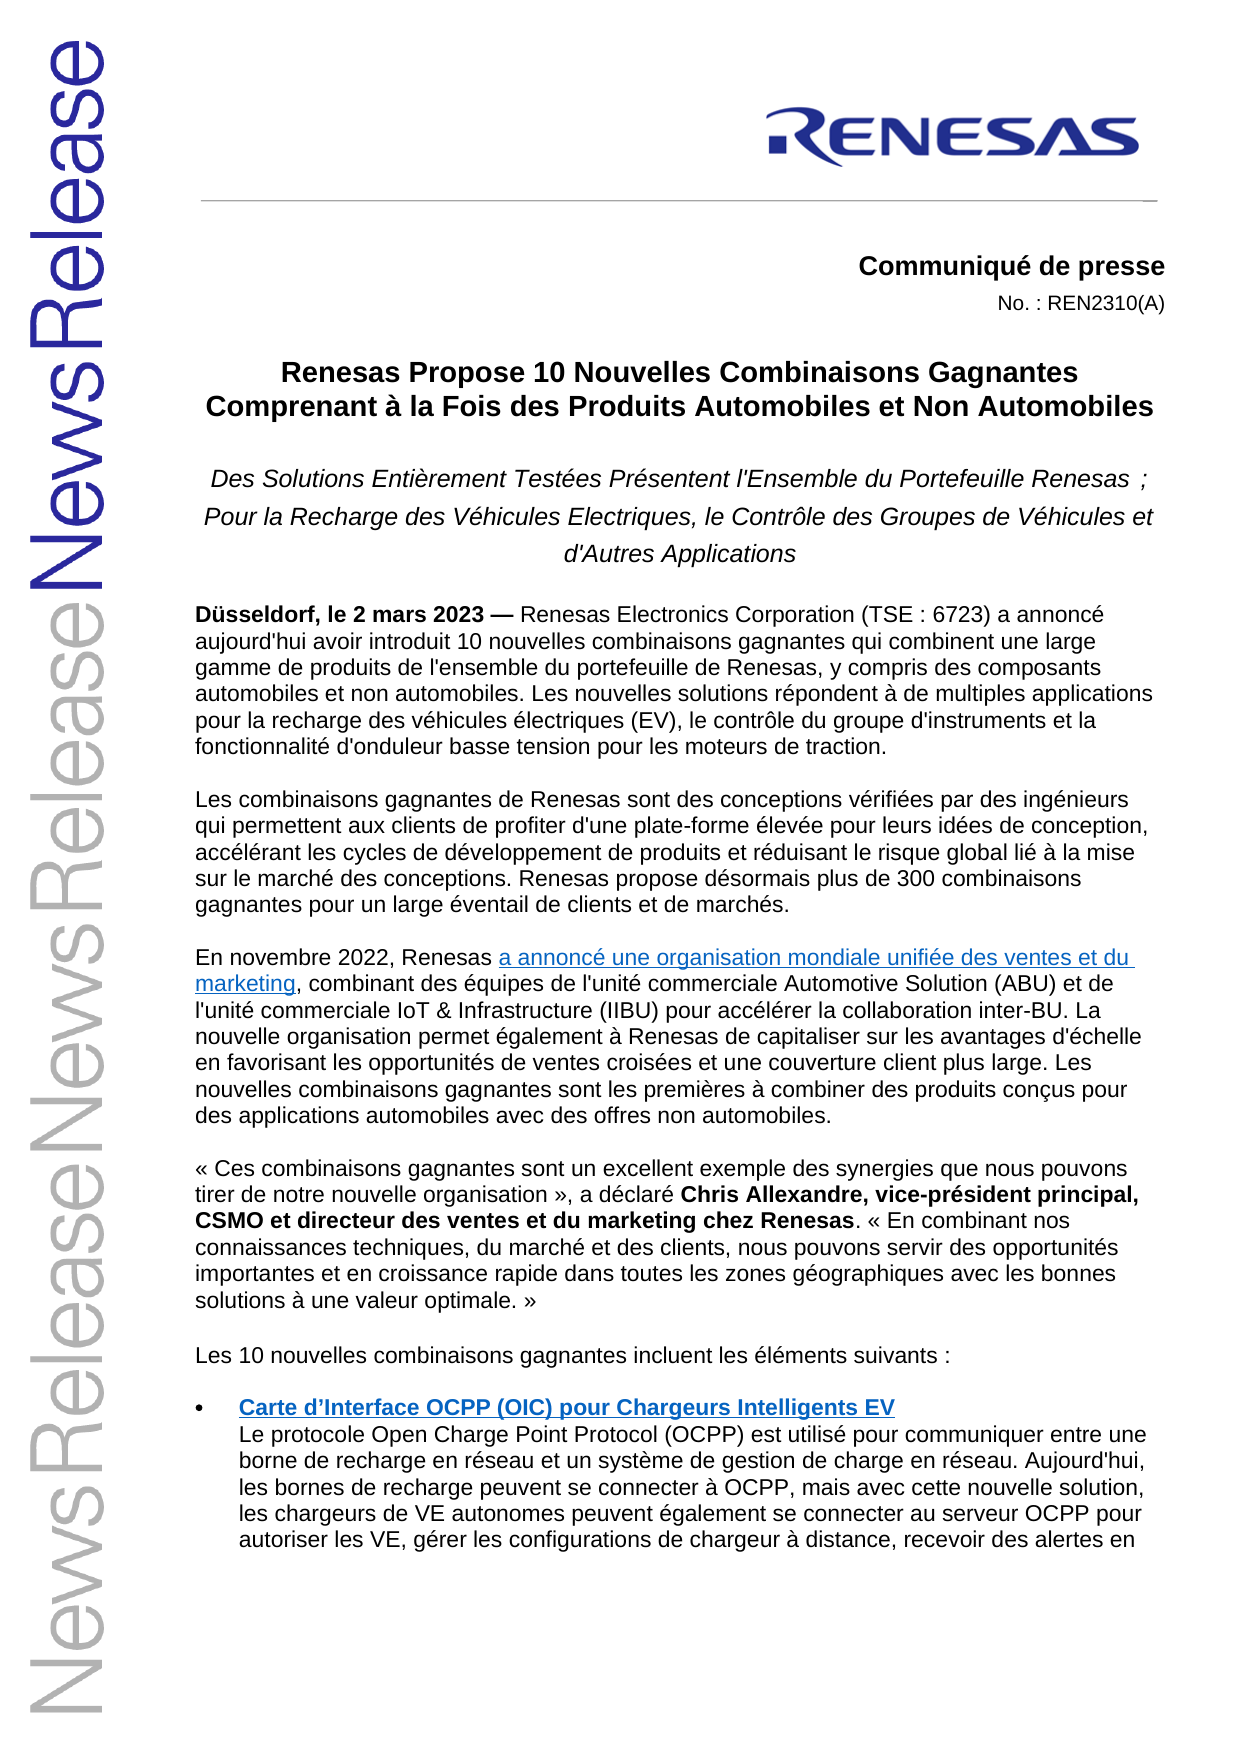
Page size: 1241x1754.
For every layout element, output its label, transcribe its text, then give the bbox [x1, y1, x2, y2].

text Düsseldorf, le 2 mars 2023 ― Renesas Electronics Corporation (TSE : 6723) a annoncé aujourd'hui avoir introduit 10 nouvelles combinaisons gagnantes qui combinent une large gamme de produits de l'ensemble du portefeuille de Renesas, y compris des composants automobiles et non automobiles. Les nouvelles solutions répondent à de multiples applications pour la recharge des véhicules électriques (EV), le contrôle du groupe d'instruments et la fonctionnalité d'onduleur basse tension pour les moteurs de traction. [195, 601, 1165, 759]
picture [0, 0, 114, 1754]
picture [739, 88, 1166, 171]
text Renesas Propose 10 Nouvelles Combinaisons Gagnantes Comprenant à la Fois des Produits Automobiles et Non Automobiles [195, 356, 1165, 423]
text Les combinaisons gagnantes de Renesas sont des conceptions vérifiées par des ingénieurs qui permettent aux clients de profiter d'une plate-forme élevée pour leurs idées de conception, accélérant les cycles de développement de produits et réduisant le risque global lié à la mise sur le marché des conceptions. Renesas propose désormais plus de 300 combinaisons gagnantes pour un large éventail de clients et de marchés. [195, 786, 1165, 918]
text « Ces combinaisons gagnantes sont un excellent exemple des synergies que nous pouvons tirer de notre nouvelle organisation », a déclaré Chris Allexandre, vice-président principal, CSMO et directeur des ventes et du marketing chez Renesas. « En combinant nos connaissances techniques, du marché et des clients, nous pouvons servir des opportunités importantes et en croissance rapide dans toutes les zones géographiques avec les bonnes solutions à une valeur optimale. » [195, 1155, 1165, 1313]
list Communiqué de presse [195, 247, 1165, 284]
text Les 10 nouvelles combinaisons gagnantes incluent les éléments suivants : [195, 1342, 1165, 1368]
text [239, 1421, 1165, 1552]
text Des Solutions Entièrement Testées Présentent l'Ensemble du Portefeuille Renesas ; Pour la Recharge des Véhicules Electriques, le Contrôle des Groupes de Véhicules et d'Autres Applications [195, 460, 1165, 573]
text En novembre 2022, Renesas a annoncé une organisation mondiale unifiée des ventes et du marketing, combinant des équipes de l'unité commerciale Automotive Solution (ABU) et de l'unité commerciale IoT & Infrastructure (IIBU) pour accélérer la collaboration inter-BU. La nouvelle organisation permet également à Renesas de capitaliser sur les avantages d'échelle en favorisant les opportunités de ventes croisées et une couverture client plus large. Les nouvelles combinaisons gagnantes sont les premières à combiner des produits conçus pour des applications automobiles avec des offres non automobiles. [195, 944, 1165, 1128]
text No. : REN2310(A) [195, 284, 1165, 322]
